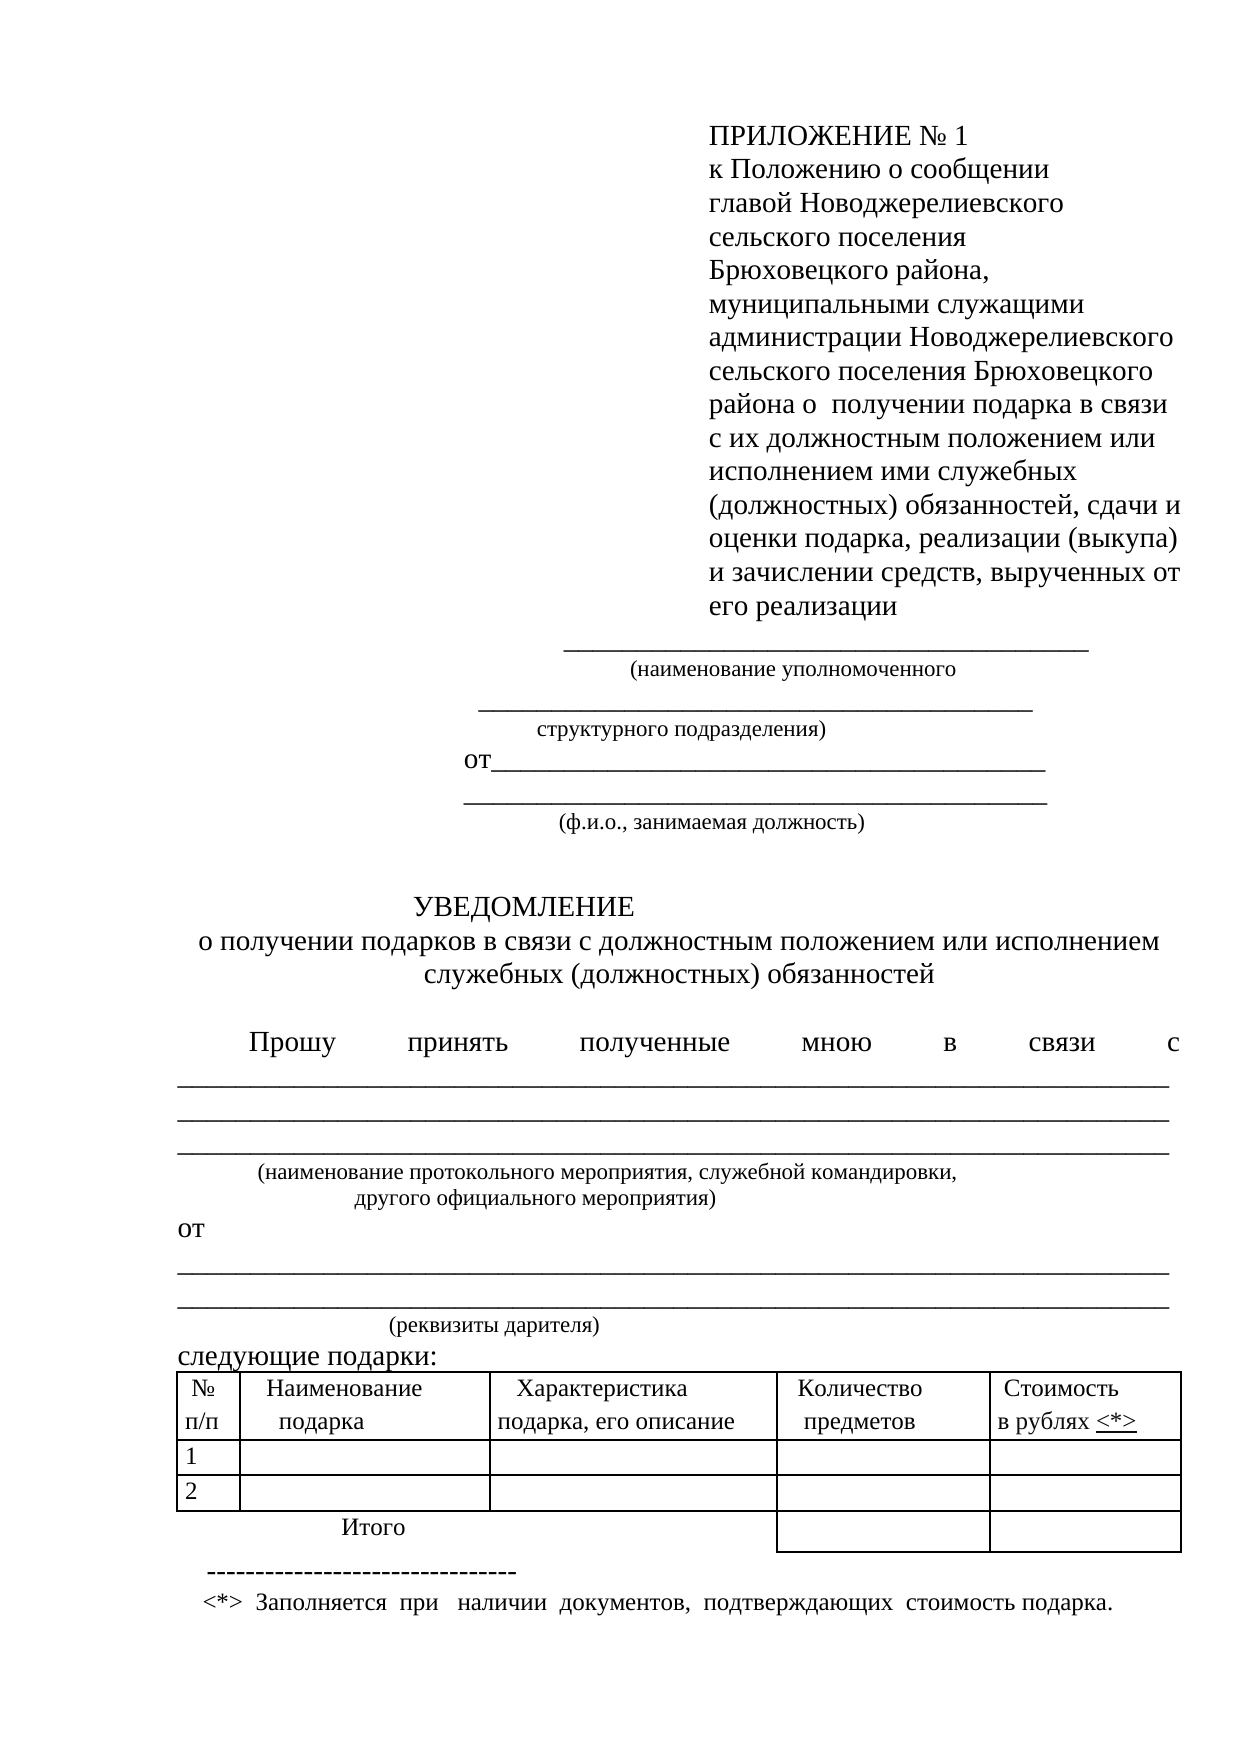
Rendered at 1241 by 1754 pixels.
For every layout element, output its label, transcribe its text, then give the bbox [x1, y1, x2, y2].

table_cell Итого [177, 1512, 776, 1551]
table_header Наименование подарка [241, 1373, 489, 1439]
table_header Количество предметов [778, 1373, 989, 1439]
text структурного подразделения) [177, 715, 1181, 741]
table_cell 1 [178, 1441, 239, 1474]
text (реквизиты дарителя) [177, 1311, 1181, 1338]
text другого официального мероприятия) [177, 1184, 1181, 1211]
table_cell [991, 1441, 1180, 1474]
text от ________________________________________________________________________________________________________________________________________ [177, 1211, 1181, 1311]
text -------------------------------- [177, 1553, 1181, 1587]
table_cell [778, 1441, 989, 1474]
text сельского поселения [177, 219, 1181, 252]
text (наименование уполномоченного [177, 655, 1181, 681]
table_cell [991, 1512, 1180, 1551]
table_cell [491, 1476, 776, 1509]
text следующие подарки: [177, 1338, 1181, 1371]
table_cell [241, 1441, 489, 1474]
text ________________________________________________________________________________________________________________________________________ [177, 1091, 1181, 1158]
table_cell [241, 1476, 489, 1509]
text Брюховецкого района, муниципальными служащими администрации Новоджерелиевского сельского поселения Брюховецкого района о получении подарка в связи с их должностным положением или исполнением ими служебных (должностных) обязанностей, сдачи и оценки подарка, реализации (выкупа) и зачислении средств, вырученных от его реализации [709, 252, 1181, 621]
text от______________________________________ [177, 741, 1181, 774]
text УВЕДОМЛЕНИЕ [177, 889, 1181, 923]
table_header Характеристика подарка, его описание [491, 1373, 776, 1439]
text ________________________________________ [177, 774, 1181, 808]
text к Положению о сообщении [177, 152, 1181, 185]
table_header № п/п [178, 1373, 239, 1439]
text (наименование протокольного мероприятия, служебной командировки, [177, 1158, 1181, 1184]
text Прошу принять полученные мною в связи с ____________________________________________________________________ [177, 1024, 1181, 1091]
table_cell [778, 1476, 989, 1509]
table_cell [491, 1441, 776, 1474]
text о получении подарков в связи с должностным положением или исполнением служебных (должностных) обязанностей [177, 923, 1181, 990]
text <*> Заполняется при наличии документов, подтверждающих стоимость подарка. [177, 1587, 1181, 1616]
text ____________________________________ [177, 621, 1181, 655]
text ПРИЛОЖЕНИЕ № 1 [177, 118, 1181, 152]
table_cell 2 [178, 1476, 239, 1509]
table_cell [991, 1476, 1180, 1509]
table_header Стоимость в рублях <*> [991, 1373, 1180, 1439]
text (ф.и.о., занимаемая должность) [177, 808, 1181, 834]
text главой Новоджерелиевского [177, 185, 1181, 219]
table_cell [778, 1512, 989, 1551]
text ______________________________________ [177, 681, 1181, 715]
